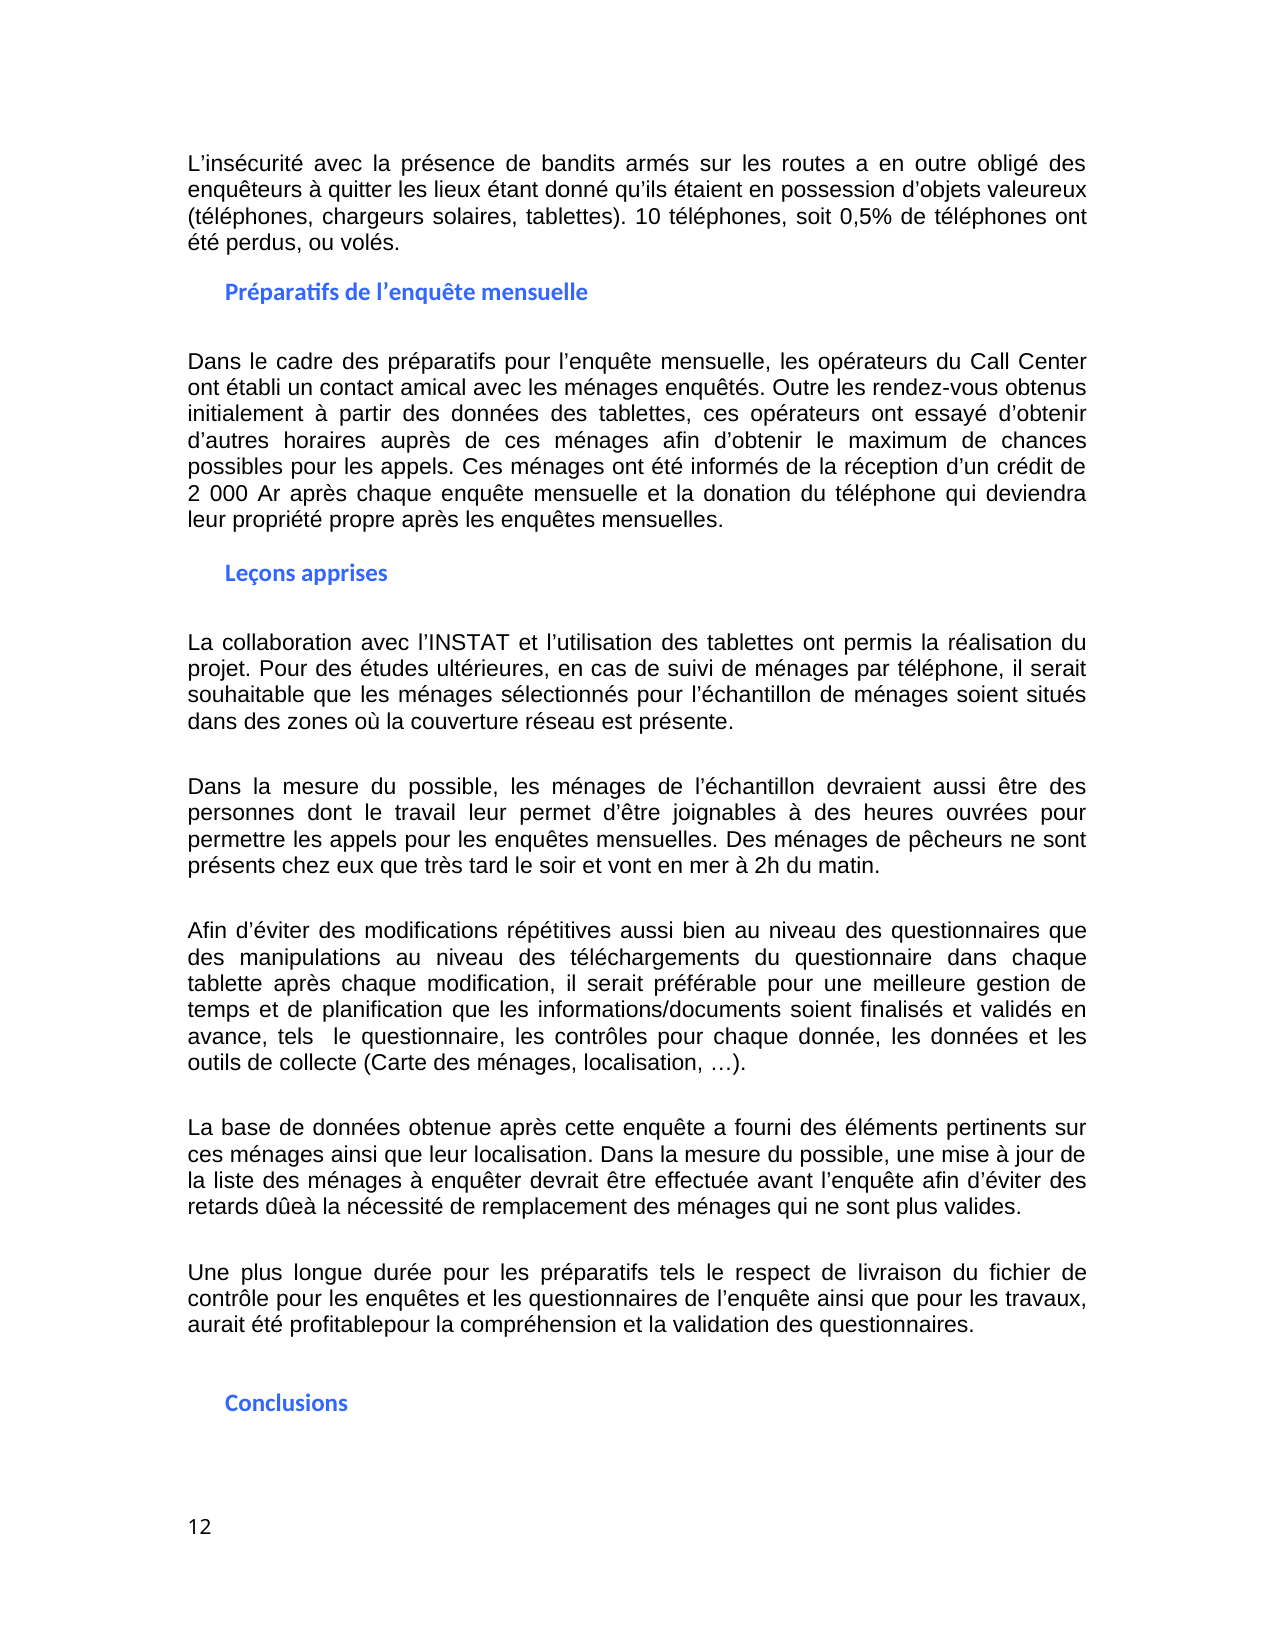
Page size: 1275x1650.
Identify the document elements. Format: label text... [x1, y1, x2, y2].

text La base de données obtenue après cette enquête a fourni des éléments pertinents sur ces ménages ainsi que leur localisation. Dans la mesure du possible, une mise à jour de la liste des ménages à enquêter devrait être effectuée avant l’enquête afin d’éviter des retards dûeà la nécessité de remplacement des ménages qui ne sont plus valides. [187, 1114, 1087, 1219]
text L’insécurité avec la présence de bandits armés sur les routes a en outre obligé des enquêteurs à quitter les lieux étant donné qu’ils étaient en possession d’objets valeureux (téléphones, chargeurs solaires, tablettes). 10 téléphones, soit 0,5% de téléphones ont été perdus, ou volés. [187, 150, 1087, 255]
text La collaboration avec l’INSTAT et l’utilisation des tablettes ont permis la réalisation du projet. Pour des études ultérieures, en cas de suivi de ménages par téléphone, il serait souhaitable que les ménages sélectionnés pour l’échantillon de ménages soient situés dans des zones où la couverture réseau est présente. [187, 629, 1087, 734]
text Dans le cadre des préparatifs pour l’enquête mensuelle, les opérateurs du Call Center ont établi un contact amical avec les ménages enquêtés. Outre les rendez-vous obtenus initialement à partir des données des tablettes, ces opérateurs ont essayé d’obtenir d’autres horaires auprès de ces ménages afin d’obtenir le maximum de chances possibles pour les appels. Ces ménages ont été informés de la réception d’un crédit de 2 000 Ar après chaque enquête mensuelle et la donation du téléphone qui deviendra leur propriété propre après les enquêtes mensuelles. [187, 348, 1087, 532]
text Afin d’éviter des modifications répétitives aussi bien au niveau des questionnaires que des manipulations au niveau des téléchargements du questionnaire dans chaque tablette après chaque modification, il serait préférable pour une meilleure gestion de temps et de planification que les informations/documents soient finalisés et validés en avance, tels le questionnaire, les contrôles pour chaque donnée, les données et les outils de collecte (Carte des ménages, localisation, …). [187, 917, 1087, 1075]
text Une plus longue durée pour les préparatifs tels le respect de livraison du fichier de contrôle pour les enquêtes et les questionnaires de l’enquête ainsi que pour les travaux, aurait été profitablepour la compréhension et la validation des questionnaires. [187, 1258, 1087, 1337]
subtitle Préparatifs de l’enquête mensuelle [225, 276, 1087, 307]
text Dans la mesure du possible, les ménages de l’échantillon devraient aussi être des personnes dont le travail leur permet d’être joignables à des heures ouvrées pour permettre les appels pour les enquêtes mensuelles. Des ménages de pêcheurs ne sont présents chez eux que très tard le soir et vont en mer à 2h du matin. [187, 773, 1087, 878]
subtitle Conclusions [225, 1387, 1087, 1418]
subtitle Leçons apprises [225, 557, 1087, 588]
